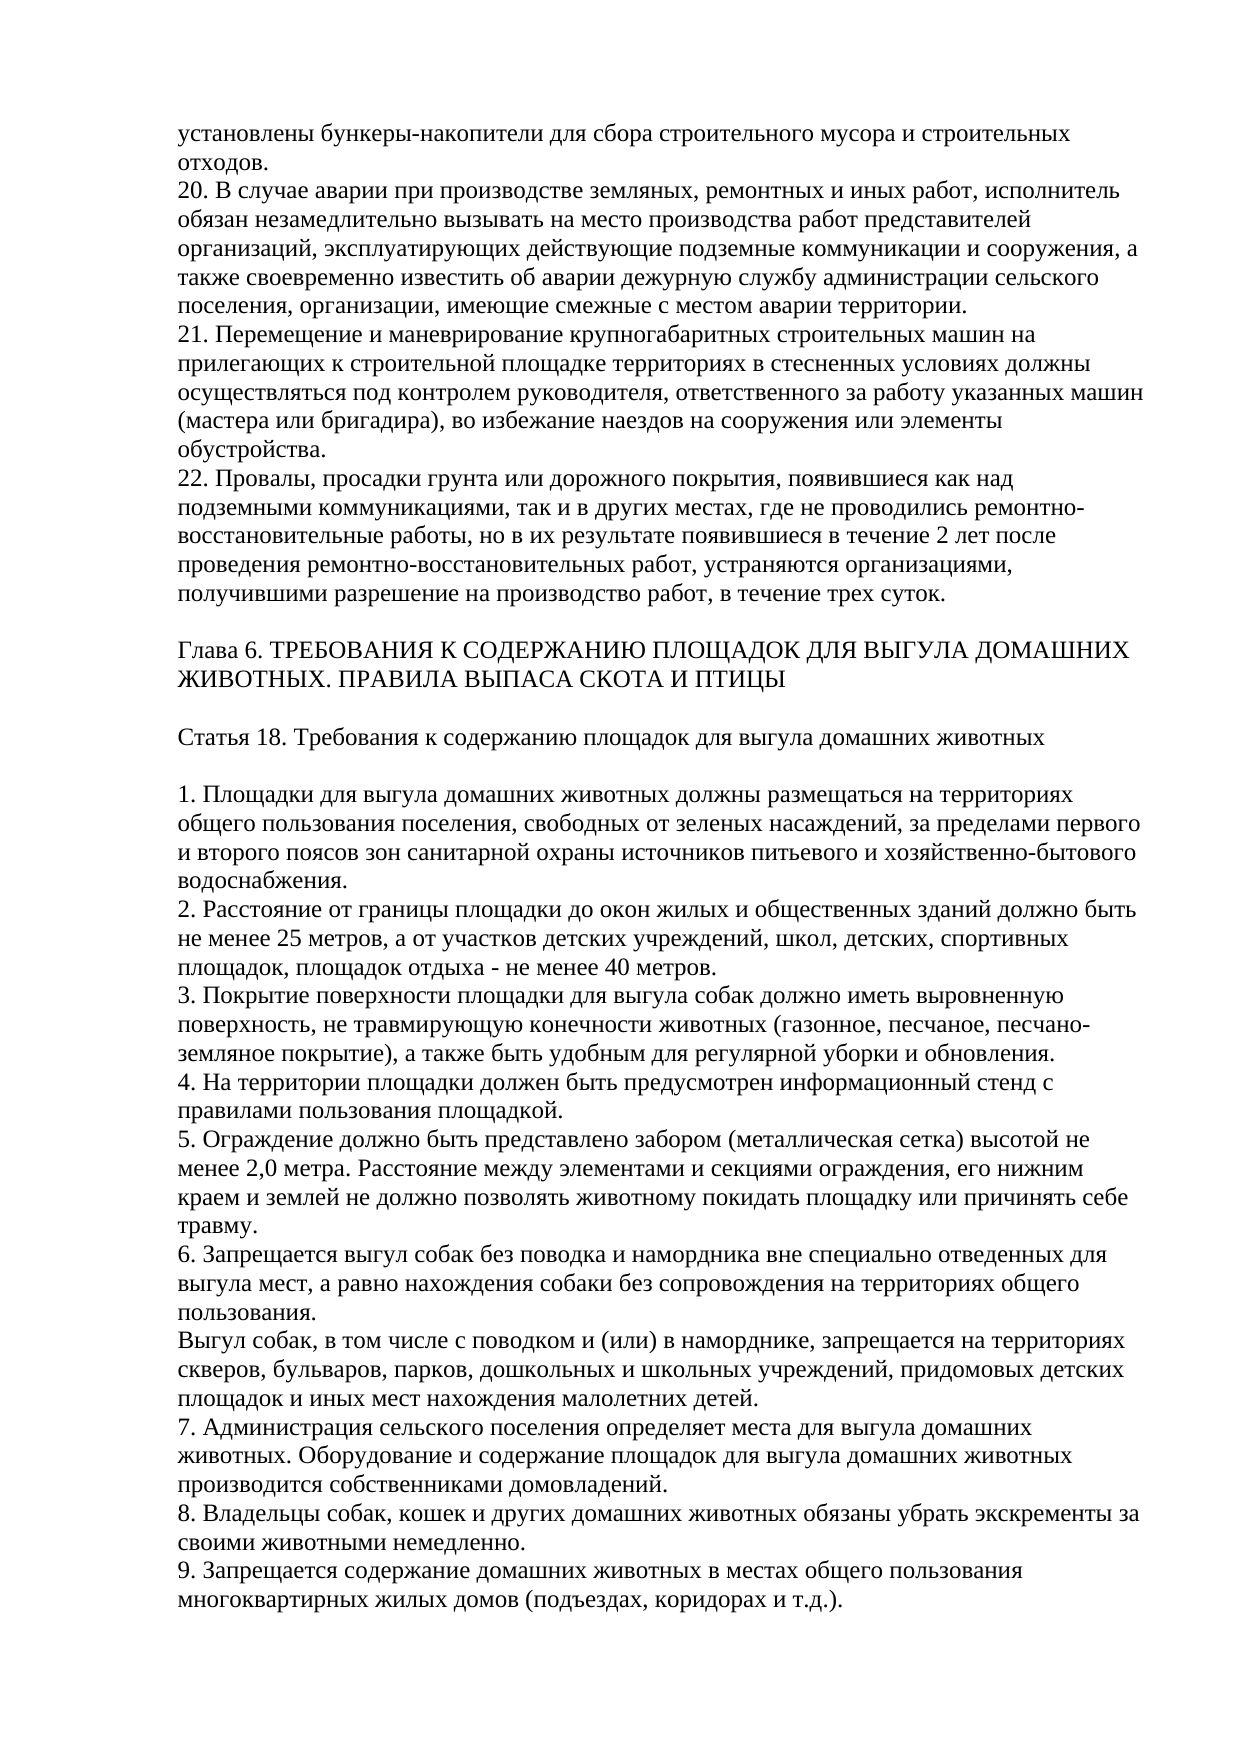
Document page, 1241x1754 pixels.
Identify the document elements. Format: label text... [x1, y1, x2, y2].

text 4. На территории площадки должен быть предусмотрен информационный стенд с правилами пользования площадкой. [177, 1067, 1152, 1124]
text 9. Запрещается содержание домашних животных в местах общего пользования многоквартирных жилых домов (подъездах, коридорах и т.д.). [177, 1556, 1152, 1613]
text 6. Запрещается выгул собак без поводка и намордника вне специально отведенных для выгула мест, а равно нахождения собаки без сопровождения на территориях общего пользования. [177, 1239, 1152, 1326]
text 5. Ограждение должно быть представлено забором (металлическая сетка) высотой не менее . Расстояние между элементами и секциями ограждения, его нижним краем и землей не должно позволять животному покидать площадку или причинять себе травму. [177, 1124, 1152, 1239]
text 22. Провалы, просадки грунта или дорожного покрытия, появившиеся как над подземными коммуникациями, так и в других местах, где не проводились ремонтно-восстановительные работы, но в их результате появившиеся в течение 2 лет после проведения ремонтно-восстановительных работ, устраняются организациями, получившими разрешение на производство работ, в течение трех суток. [177, 463, 1152, 607]
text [177, 118, 1152, 176]
text 3. Покрытие поверхности площадки для выгула собак должно иметь выровненную поверхность, не травмирующую конечности животных (газонное, песчаное, песчано-земляное покрытие), а также быть удобным для регулярной уборки и обновления. [177, 981, 1152, 1067]
text Статья 18. Требования к содержанию площадок для выгула домашних животных [177, 722, 1152, 751]
text 20. В случае аварии при производстве земляных, ремонтных и иных работ, исполнитель обязан незамедлительно вызывать на место производства работ представителей организаций, эксплуатирующих действующие подземные коммуникации и сооружения, а также своевременно известить об аварии дежурную службу администрации сельского поселения, организации, имеющие смежные с местом аварии территории. [177, 176, 1152, 319]
text 1. Площадки для выгула домашних животных должны размещаться на территориях общего пользования поселения, свободных от зеленых насаждений, за пределами первого и второго поясов зон санитарной охраны источников питьевого и хозяйственно-бытового водоснабжения. [177, 779, 1152, 894]
text 2. Расстояние от границы площадки до окон жилых и общественных зданий должно быть не менее , а от участков детских учреждений, школ, детских, спортивных площадок, площадок отдыха - не менее . [177, 894, 1152, 981]
text 7. Администрация сельского поселения определяет места для выгула домашних животных. Оборудование и содержание площадок для выгула домашних животных производится собственниками домовладений. [177, 1412, 1152, 1498]
text 21. Перемещение и маневрирование крупногабаритных строительных машин на прилегающих к строительной площадке территориях в стесненных условиях должны осуществляться под контролем руководителя, ответственного за работу указанных машин (мастера или бригадира), во избежание наездов на сооружения или элементы обустройства. [177, 319, 1152, 463]
text Глава 6. ТРЕБОВАНИЯ К СОДЕРЖАНИЮ ПЛОЩАДОК ДЛЯ ВЫГУЛА ДОМАШНИХ ЖИВОТНЫХ. ПРАВИЛА ВЫПАСА СКОТА И ПТИЦЫ [177, 636, 1152, 693]
text Выгул собак, в том числе с поводком и (или) в наморднике, запрещается на территориях скверов, бульваров, парков, дошкольных и школьных учреждений, придомовых детских площадок и иных мест нахождения малолетних детей. [177, 1326, 1152, 1412]
text 8. Владельцы собак, кошек и других домашних животных обязаны убрать экскременты за своими животными немедленно. [177, 1498, 1152, 1556]
